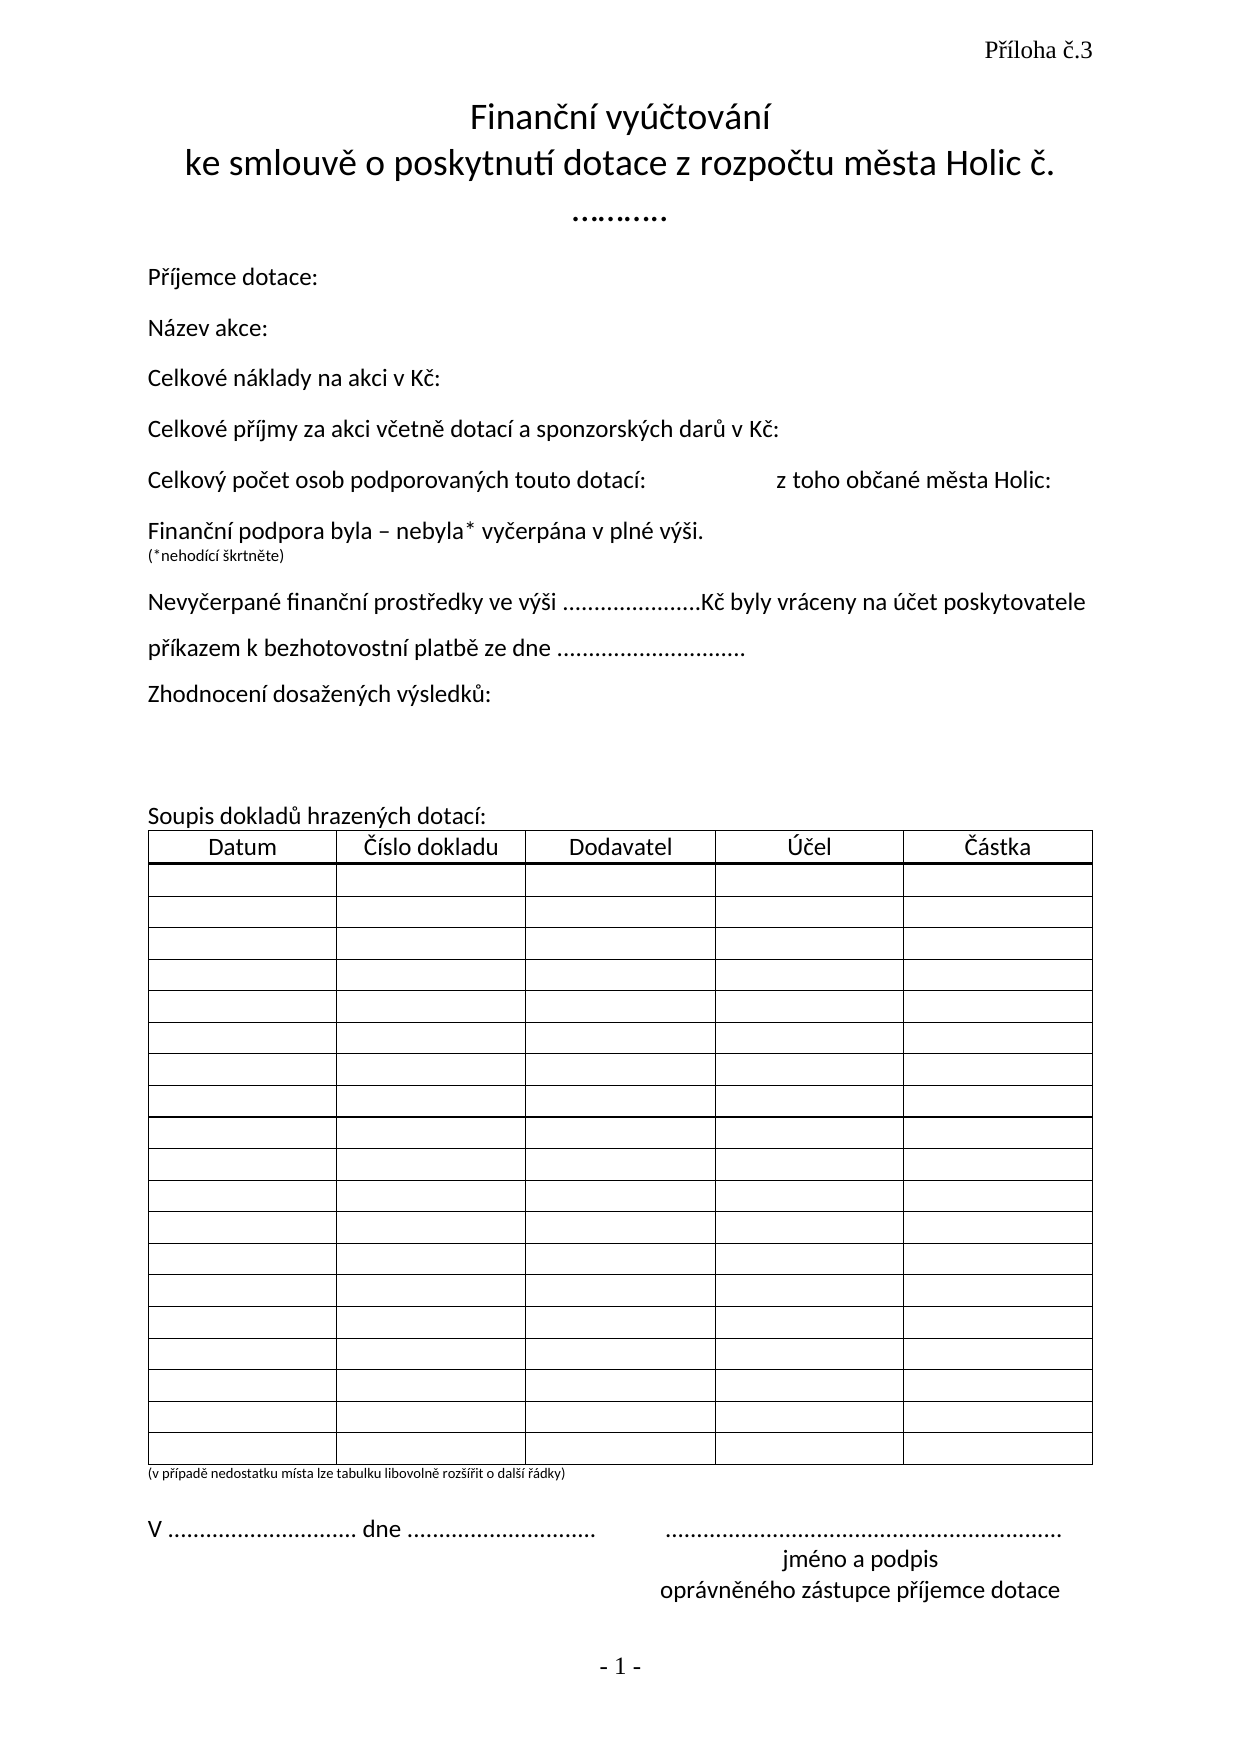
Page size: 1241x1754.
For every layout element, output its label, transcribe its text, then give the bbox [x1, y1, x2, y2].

table_cell [716, 1118, 903, 1148]
table_cell [149, 1307, 336, 1337]
table_cell [149, 1275, 336, 1306]
table_cell [904, 1054, 1092, 1085]
table_cell [337, 1086, 525, 1116]
table_cell [716, 1307, 903, 1337]
text (v případě nedostatku místa lze tabulku libovolně rozšířit o další řádky) [148, 1465, 1092, 1482]
table_cell [149, 1054, 336, 1085]
table_header Datum [149, 831, 336, 862]
table_cell [716, 1339, 903, 1369]
table_cell [904, 1307, 1092, 1337]
table_cell [149, 1212, 336, 1243]
table_header Účel [716, 831, 903, 862]
text Celkové náklady na akci v Kč: [148, 363, 1092, 393]
table_cell [337, 1339, 525, 1369]
table_cell [149, 1023, 336, 1053]
table_cell [904, 1149, 1092, 1179]
table_cell [337, 928, 525, 959]
table_cell [337, 1023, 525, 1053]
table_cell [526, 1275, 715, 1306]
table_cell [337, 1054, 525, 1085]
table_cell [337, 1307, 525, 1337]
table_cell [337, 1149, 525, 1179]
table_cell [716, 928, 903, 959]
table_cell [716, 1370, 903, 1401]
table_cell [337, 1370, 525, 1401]
text Zhodnocení dosažených výsledků: [148, 678, 1092, 708]
table_cell [716, 1149, 903, 1179]
table_cell [526, 1212, 715, 1243]
table_cell [716, 1181, 903, 1211]
table_header Číslo dokladu [337, 831, 525, 862]
table_cell [904, 928, 1092, 959]
table_cell [149, 1402, 336, 1432]
table_cell [904, 1433, 1092, 1464]
table_cell [337, 1244, 525, 1274]
table_cell [904, 1086, 1092, 1116]
table_cell [526, 897, 715, 927]
table_cell [904, 1212, 1092, 1243]
table_cell [149, 1339, 336, 1369]
table_cell [149, 1149, 336, 1179]
table_cell [526, 1086, 715, 1116]
table_cell [337, 897, 525, 927]
table_cell [149, 960, 336, 990]
table_cell [149, 1370, 336, 1401]
table_cell [149, 1433, 336, 1464]
table_cell [716, 1402, 903, 1432]
table_cell [337, 1181, 525, 1211]
table_cell [904, 1118, 1092, 1148]
table_cell [526, 1433, 715, 1464]
table_cell [904, 1244, 1092, 1274]
table_cell [526, 1023, 715, 1053]
table_cell [149, 1086, 336, 1116]
table_cell [716, 1054, 903, 1085]
table_cell [526, 1149, 715, 1179]
table_cell [149, 1118, 336, 1148]
text jméno a podpis [148, 1543, 1092, 1574]
text Celkové příjmy za akci včetně dotací a sponzorských darů v Kč: [148, 413, 1092, 444]
title Finanční vyúčtování [148, 93, 1092, 139]
table_cell [904, 991, 1092, 1022]
table_cell [526, 991, 715, 1022]
table_cell [904, 865, 1092, 896]
table_cell [337, 865, 525, 896]
table_cell [904, 1023, 1092, 1053]
table_cell [716, 991, 903, 1022]
table_cell [149, 928, 336, 959]
table_cell [716, 1212, 903, 1243]
table_cell [716, 1433, 903, 1464]
table_cell [337, 1402, 525, 1432]
table_cell [526, 865, 715, 896]
table_cell [716, 1275, 903, 1306]
text Název akce: [148, 312, 1092, 342]
table_cell [904, 1181, 1092, 1211]
table_cell [337, 991, 525, 1022]
text Celkový počet osob podporovaných touto dotací: z toho občané města Holic: [148, 464, 1092, 495]
table_cell [526, 1118, 715, 1148]
table_cell [526, 1402, 715, 1432]
text Finanční podpora byla – nebyla* vyčerpána v plné výši. [148, 515, 1092, 546]
table_cell [526, 1307, 715, 1337]
table_cell [337, 1118, 525, 1148]
table_cell [149, 1244, 336, 1274]
table_cell [149, 897, 336, 927]
table_cell [904, 897, 1092, 927]
table_cell [337, 1212, 525, 1243]
text (*nehodící škrtněte) [148, 546, 1092, 566]
table_cell [526, 928, 715, 959]
table_cell [716, 1244, 903, 1274]
table_cell [526, 960, 715, 990]
title ke smlouvě o poskytnutí dotace z rozpočtu města Holic č. ……….. [148, 139, 1092, 230]
table_cell [337, 1433, 525, 1464]
table_cell [526, 1370, 715, 1401]
table_cell [149, 865, 336, 896]
table_cell [904, 1275, 1092, 1306]
text Soupis dokladů hrazených dotací: [148, 800, 1092, 830]
table_cell [904, 960, 1092, 990]
table_cell [716, 865, 903, 896]
table_cell [149, 1181, 336, 1211]
table_header Dodavatel [526, 831, 715, 862]
table_cell [526, 1181, 715, 1211]
text oprávněného zástupce příjemce dotace [148, 1574, 1092, 1604]
text Nevyčerpané finanční prostředky ve výši ......................Kč byly vráceny na účet poskytovatele příkazem k bezhotovostní platbě ze dne .............................. [148, 586, 1092, 662]
table_cell [716, 1023, 903, 1053]
table_cell [337, 960, 525, 990]
table_cell [904, 1370, 1092, 1401]
table_cell [526, 1244, 715, 1274]
table_cell [149, 991, 336, 1022]
table_cell [716, 960, 903, 990]
table_cell [337, 1275, 525, 1306]
table_cell [526, 1339, 715, 1369]
table_cell [904, 1339, 1092, 1369]
table_cell [716, 897, 903, 927]
text V .............................. dne .............................. ............................................................... [148, 1513, 1092, 1543]
text Příjemce dotace: [148, 261, 1092, 291]
table_header Částka [904, 831, 1092, 862]
table_cell [526, 1054, 715, 1085]
table_cell [716, 1086, 903, 1116]
table_cell [904, 1402, 1092, 1432]
